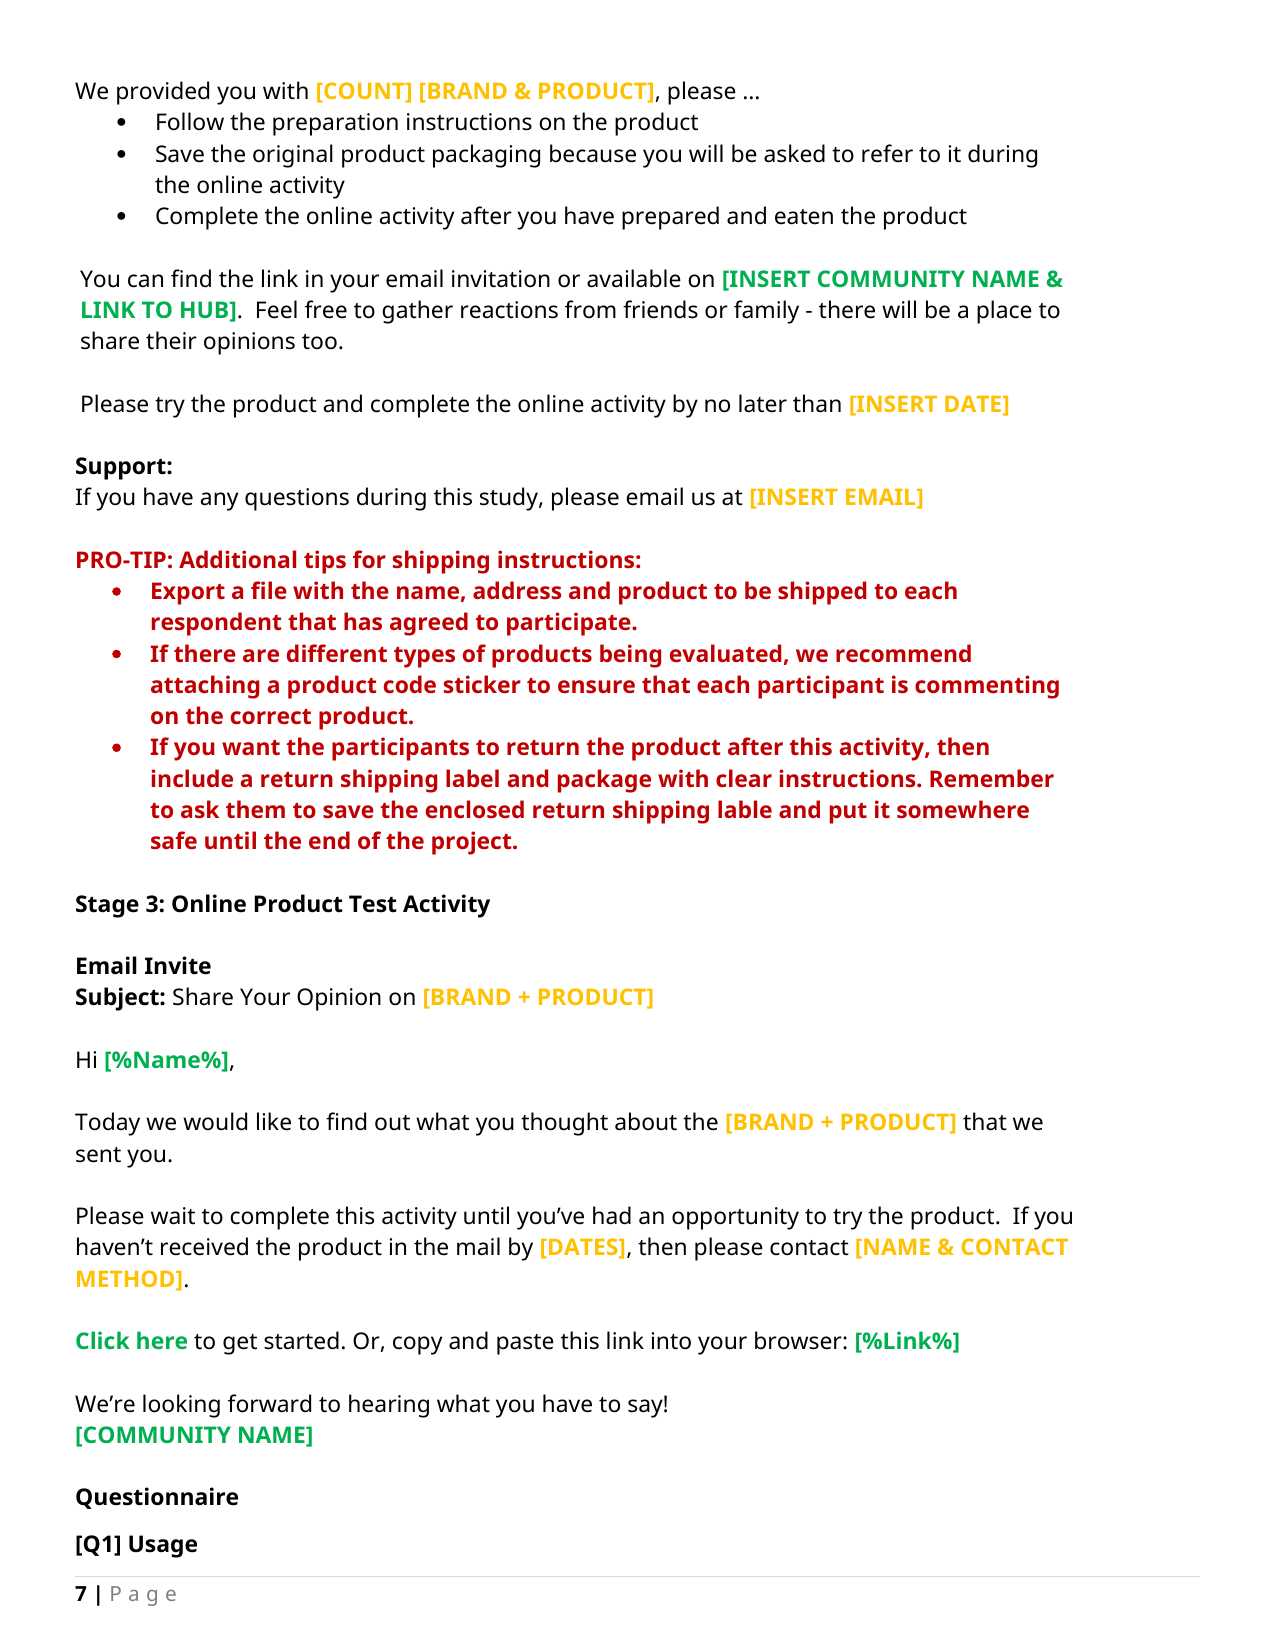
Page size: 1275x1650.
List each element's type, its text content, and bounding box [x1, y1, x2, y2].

text Please wait to complete this activity until you’ve had an opportunity to try the product. If you haven’t received the product in the mail by [DATES], then please contact [NAME & CONTACT METHOD]. [75, 1200, 1087, 1294]
text [COMMUNITY NAME] [75, 1419, 1200, 1450]
list If you want the participants to return the product after this activity, then include a return shipping label and package with clear instructions. Remember to ask them to save the enclosed return shipping lable and put it somewhere safe until the end of the project. [112, 731, 1078, 856]
text Stage 3: Online Product Test Activity [75, 887, 1200, 919]
text You can find the link in your email invitation or available on [INSERT COMMUNITY NAME & LINK TO HUB]. Feel free to gather reactions from friends or family - there will be a place to share their opinions too. [80, 262, 1078, 356]
text We’re looking forward to hearing what you have to say! [75, 1387, 1087, 1419]
list Export a file with the name, address and product to be shipped to each respondent that has agreed to participate. [112, 575, 1078, 637]
text Please try the product and complete the online activity by no later than [INSERT DATE] [80, 387, 1078, 419]
text Hi [%Name%], [75, 1044, 1200, 1075]
list Save the original product packaging because you will be asked to refer to it during the online activity [117, 137, 1078, 200]
text Click here to get started. Or, copy and paste this link into your browser: [%Link%] [75, 1325, 1200, 1356]
text Support: [75, 450, 1078, 481]
list If there are different types of products being evaluated, we recommend attaching a product code sticker to ensure that each participant is commenting on the correct product. [112, 637, 1078, 731]
text PRO-TIP: Additional tips for shipping instructions: [75, 544, 1078, 575]
text If you have any questions during this study, please email us at [INSERT EMAIL] [75, 481, 1078, 512]
text Email Invite [75, 950, 1200, 981]
text Today we would like to find out what you thought about the [BRAND + PRODUCT] that we sent you. [75, 1106, 1087, 1169]
list Complete the online activity after you have prepared and eaten the product [117, 200, 1078, 231]
text Subject: Share Your Opinion on [BRAND + PRODUCT] [75, 981, 1200, 1012]
text We provided you with [COUNT] [BRAND & PRODUCT], please … [75, 75, 1078, 106]
list Follow the preparation instructions on the product [117, 106, 1078, 137]
text Questionnaire [75, 1481, 1200, 1512]
text [Q1] Usage [75, 1528, 1087, 1559]
